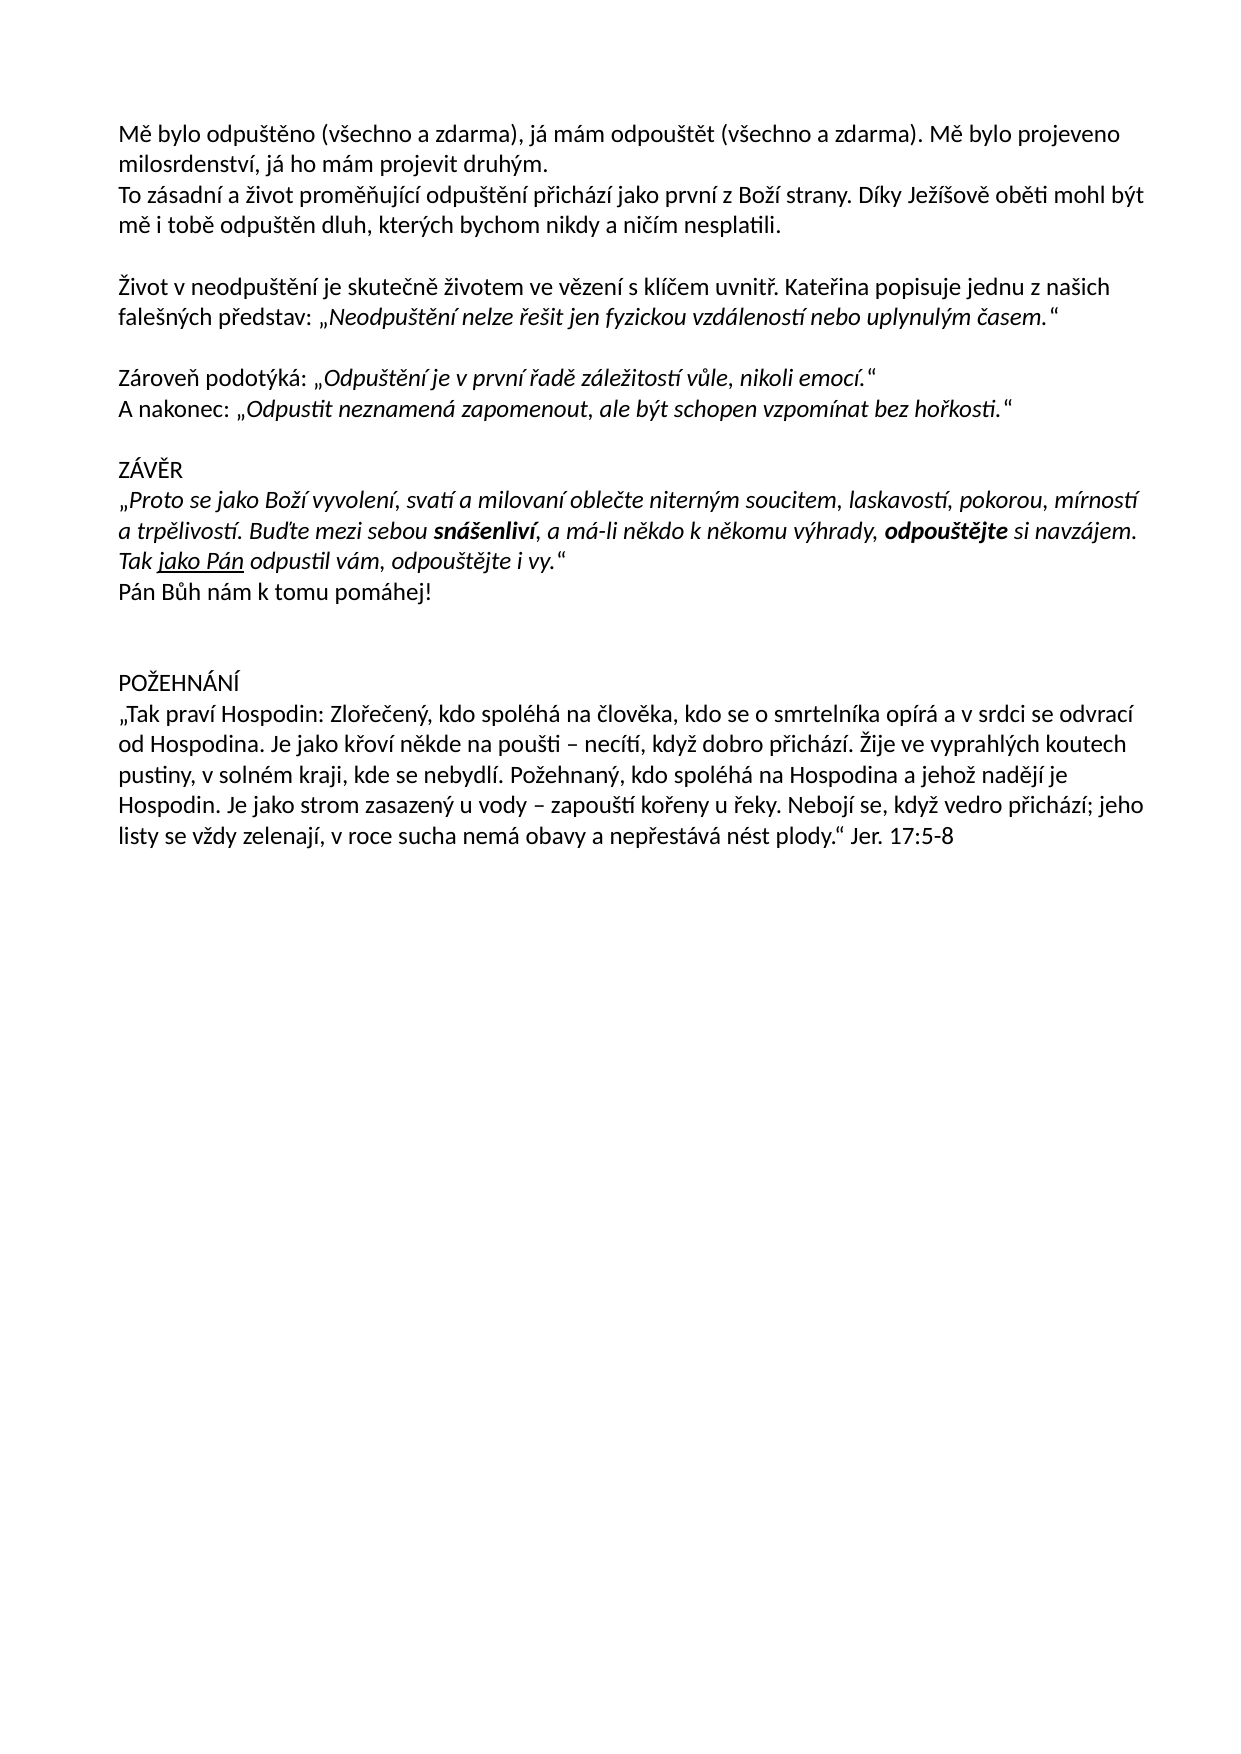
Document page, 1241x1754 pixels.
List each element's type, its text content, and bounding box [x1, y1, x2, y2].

text Mě bylo odpuštěno (všechno a zdarma), já mám odpouštět (všechno a zdarma). Mě bylo projeveno milosrdenství, já ho mám projevit druhým. [118, 118, 1151, 179]
text „Tak praví Hospodin: Zlořečený, kdo spoléhá na člověka, kdo se o smrtelníka opírá a v srdci se odvrací od Hospodina. Je jako křoví někde na poušti – necítí, když dobro přichází. Žije ve vyprahlých koutech pustiny, v solném kraji, kde se nebydlí. Požehnaný, kdo spoléhá na Hospodina a jehož nadějí je Hospodin. Je jako strom zasazený u vody – zapouští kořeny u řeky. Nebojí se, když vedro přichází; jeho listy se vždy zelenají, v roce sucha nemá obavy a nepřestává nést plody.“ Jer. 17:5-8 [118, 698, 1151, 851]
text A nakonec: „Odpustit neznamená zapomenout, ale být schopen vzpomínat bez hořkosti.“ [118, 393, 1151, 423]
text „Proto se jako Boží vyvolení, svatí a milovaní oblečte niterným soucitem, laskavostí, pokorou, mírností a trpělivostí. Buďte mezi sebou snášenliví, a má-li někdo k někomu výhrady, odpouštějte si navzájem. Tak jako Pán odpustil vám, odpouštějte i vy.“ [118, 484, 1151, 576]
text To zásadní a život proměňující odpuštění přichází jako první z Boží strany. Díky Ježíšově oběti mohl být mě i tobě odpuštěn dluh, kterých bychom nikdy a ničím nesplatili. [118, 179, 1151, 240]
text Život v neodpuštění je skutečně životem ve vězení s klíčem uvnitř. Kateřina popisuje jednu z našich falešných představ: „Neodpuštění nelze řešit jen fyzickou vzdáleností nebo uplynulým časem.“ [118, 271, 1151, 332]
text Pán Bůh nám k tomu pomáhej! [118, 576, 1151, 606]
text POŽEHNÁNÍ [118, 667, 1151, 698]
text ZÁVĚR [118, 454, 1151, 484]
text Zároveň podotýká: „Odpuštění je v první řadě záležitostí vůle, nikoli emocí.“ [118, 362, 1151, 393]
